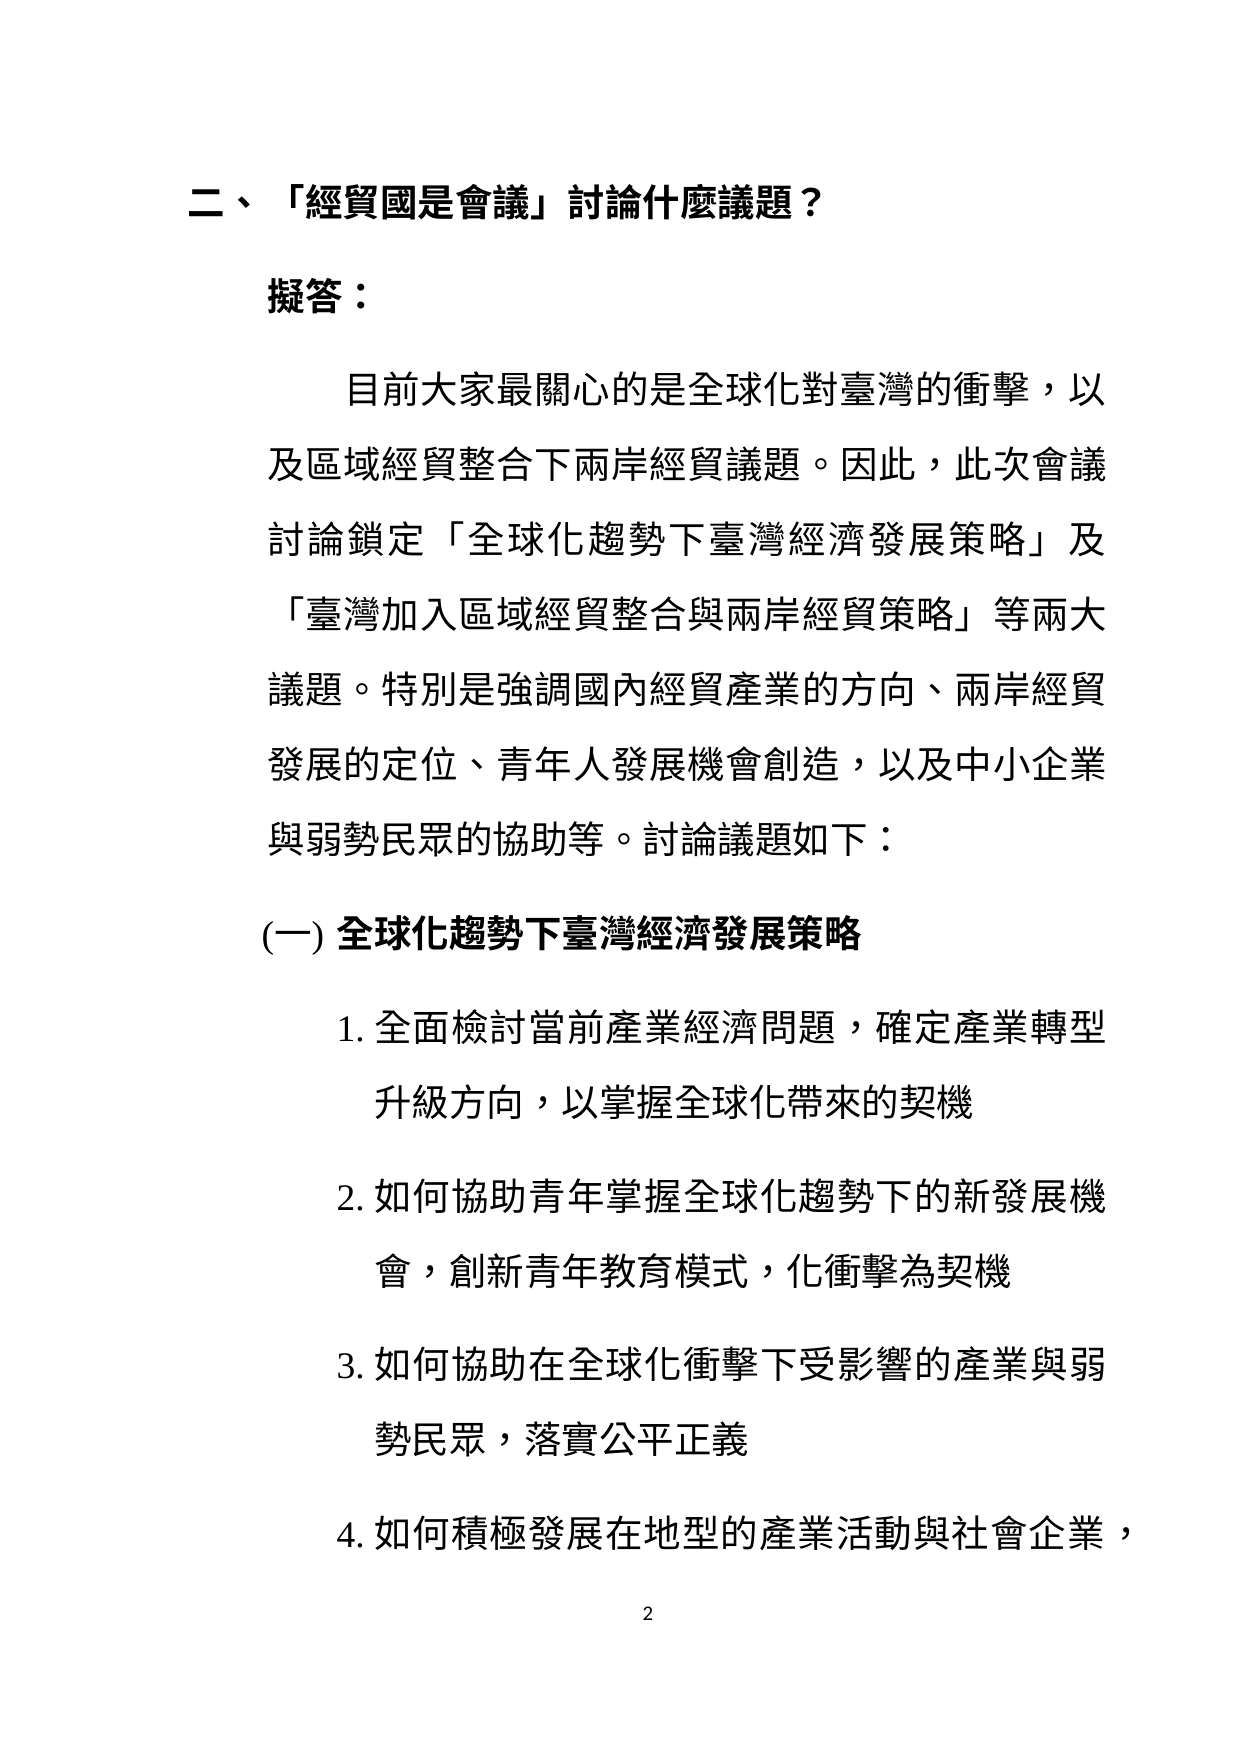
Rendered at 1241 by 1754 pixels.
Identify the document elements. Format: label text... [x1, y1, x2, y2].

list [336, 1494, 1107, 1569]
list 目前大家最關心的是全球化對臺灣的衝擊，以及區域經貿整合下兩岸經貿議題。因此，此次會議討論鎖定「全球化趨勢下臺灣經濟發展策略」及「臺灣加入區域經貿整合與兩岸經貿策略」等兩大議題。特別是強調國內經貿產業的方向、兩岸經貿發展的定位、青年人發展機會創造，以及中小企業與弱勢民眾的協助等。討論議題如下： [267, 350, 1107, 875]
list 「經貿國是會議」討論什麼議題？ [187, 162, 1107, 237]
list 全球化趨勢下臺灣經濟發展策略 [261, 894, 1107, 969]
list 擬答： [267, 256, 1107, 331]
list 如何協助在全球化衝擊下受影響的產業與弱勢民眾，落實公平正義 [336, 1325, 1107, 1475]
list 全面檢討當前產業經濟問題，確定產業轉型升級方向，以掌握全球化帶來的契機 [336, 987, 1107, 1137]
list 如何協助青年掌握全球化趨勢下的新發展機會，創新青年教育模式，化衝擊為契機 [336, 1156, 1107, 1306]
